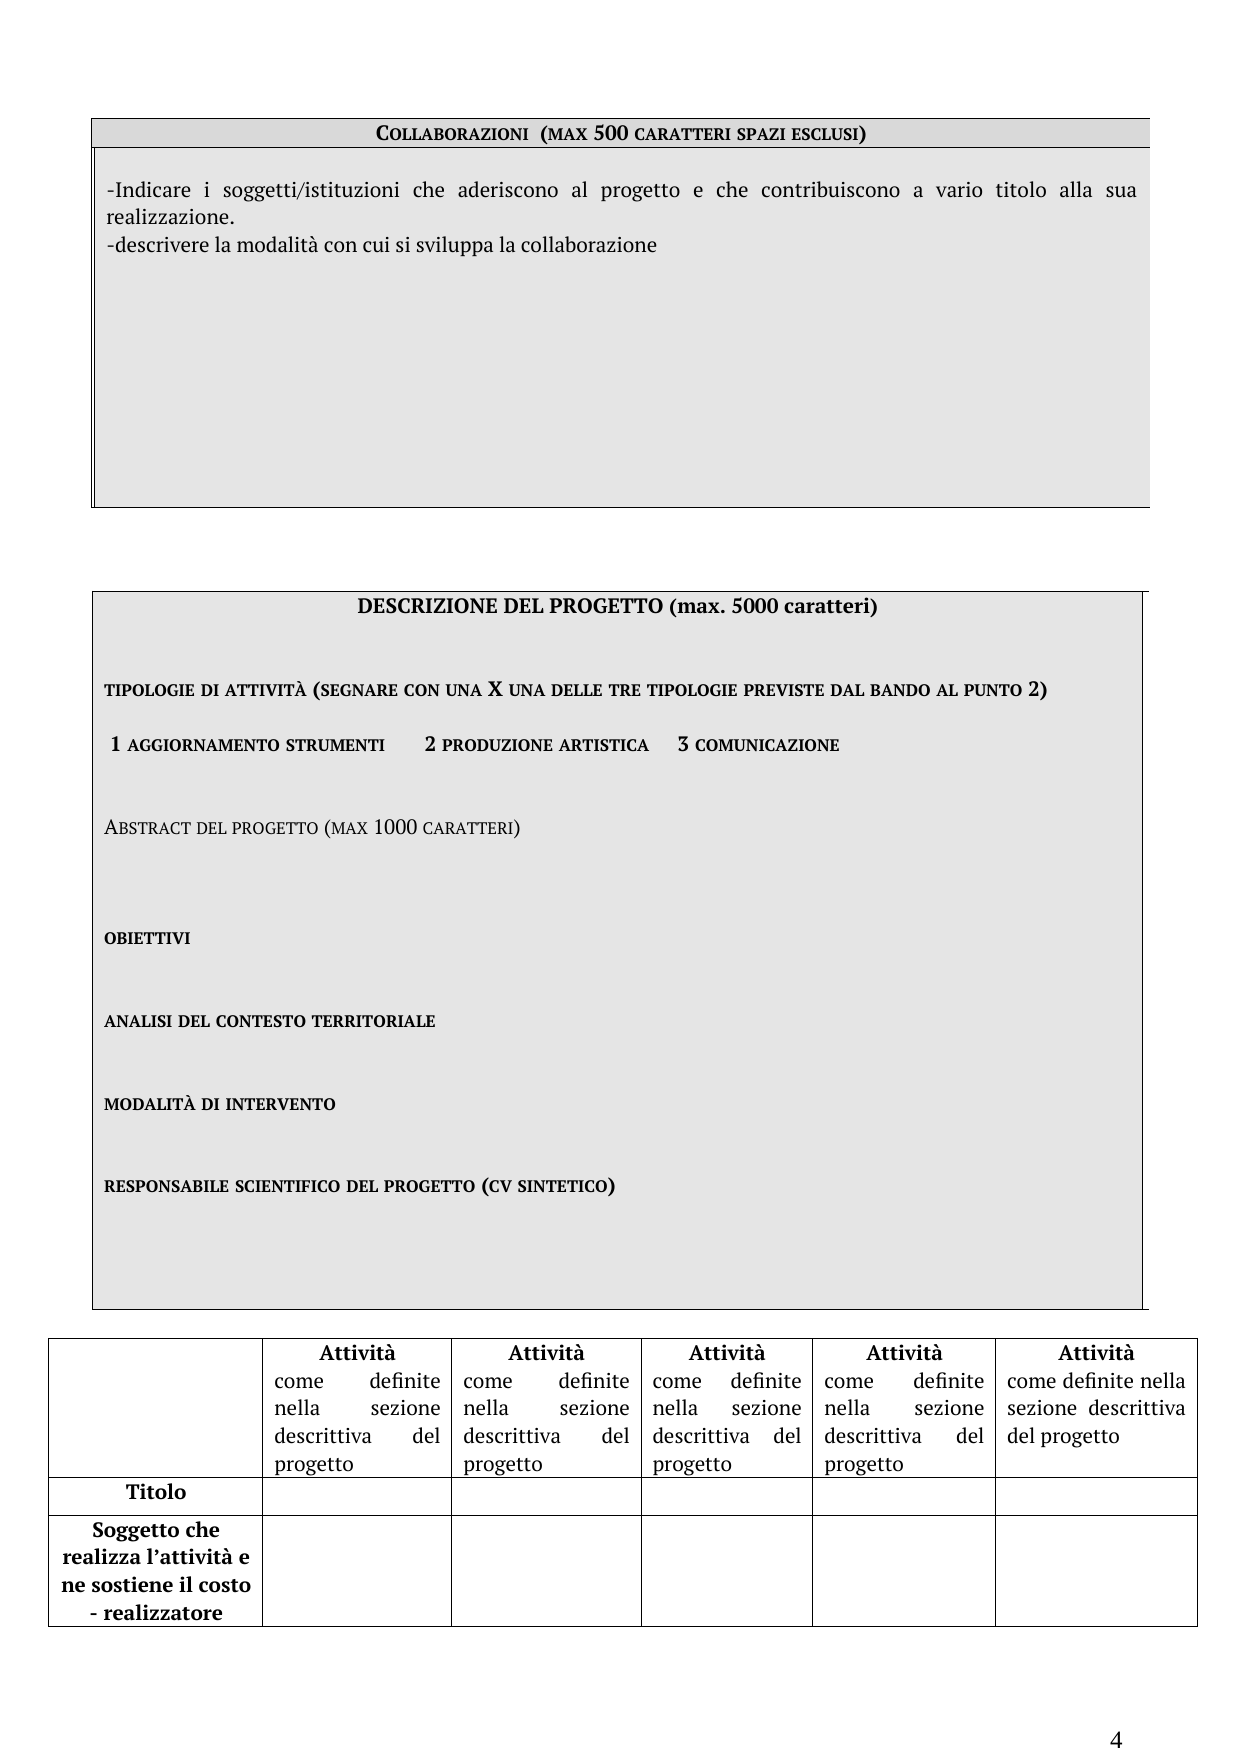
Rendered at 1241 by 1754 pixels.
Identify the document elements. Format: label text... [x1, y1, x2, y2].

table_header Attività come definite nella sezione descrittiva del progetto [996, 1339, 1197, 1477]
table_cell [452, 1516, 641, 1626]
table_header Collaborazioni (max 500 caratteri spazi esclusi) [92, 119, 1150, 147]
table_cell [452, 1478, 641, 1514]
table_cell [996, 1478, 1197, 1514]
table_cell Soggetto che realizza l’attività e ne sostiene il costo - realizzatore [49, 1516, 262, 1626]
table_cell [642, 1478, 812, 1514]
table_header [1143, 592, 1149, 1309]
table_header Attività come definite nella sezione descrittiva del progetto [642, 1339, 812, 1477]
table_cell [642, 1516, 812, 1626]
table_cell [263, 1516, 451, 1626]
table_cell [813, 1478, 995, 1514]
table_cell [263, 1478, 451, 1514]
table_cell [996, 1516, 1197, 1626]
table_header Attività come definite nella sezione descrittiva del progetto [813, 1339, 995, 1477]
table_header Attività come definite nella sezione descrittiva del progetto [263, 1339, 451, 1477]
table_cell -Indicare i soggetti/istituzioni che aderiscono al progetto e che contribuiscono a vario titolo alla sua realizzazione. -descrivere la modalità con cui si sviluppa la collaborazione [95, 148, 1150, 507]
table_cell Titolo [49, 1478, 262, 1514]
table_header DESCRIZIONE DEL PROGETTO (max. 5000 caratteri) tipologie di attività (segnare con una X una delle tre tipologie previste dal bando al punto 2) 1 aggiornamento strumenti 2 produzione artistica 3 comunicazione Abstract del progetto (max 1000 caratteri) obiettivi analisi del contesto territoriale modalità di intervento responsabile scientifico del progetto (cv sintetico) [93, 592, 1142, 1309]
table_header Attività come definite nella sezione descrittiva del progetto [452, 1339, 641, 1477]
table_header [49, 1339, 262, 1477]
table_cell [813, 1516, 995, 1626]
